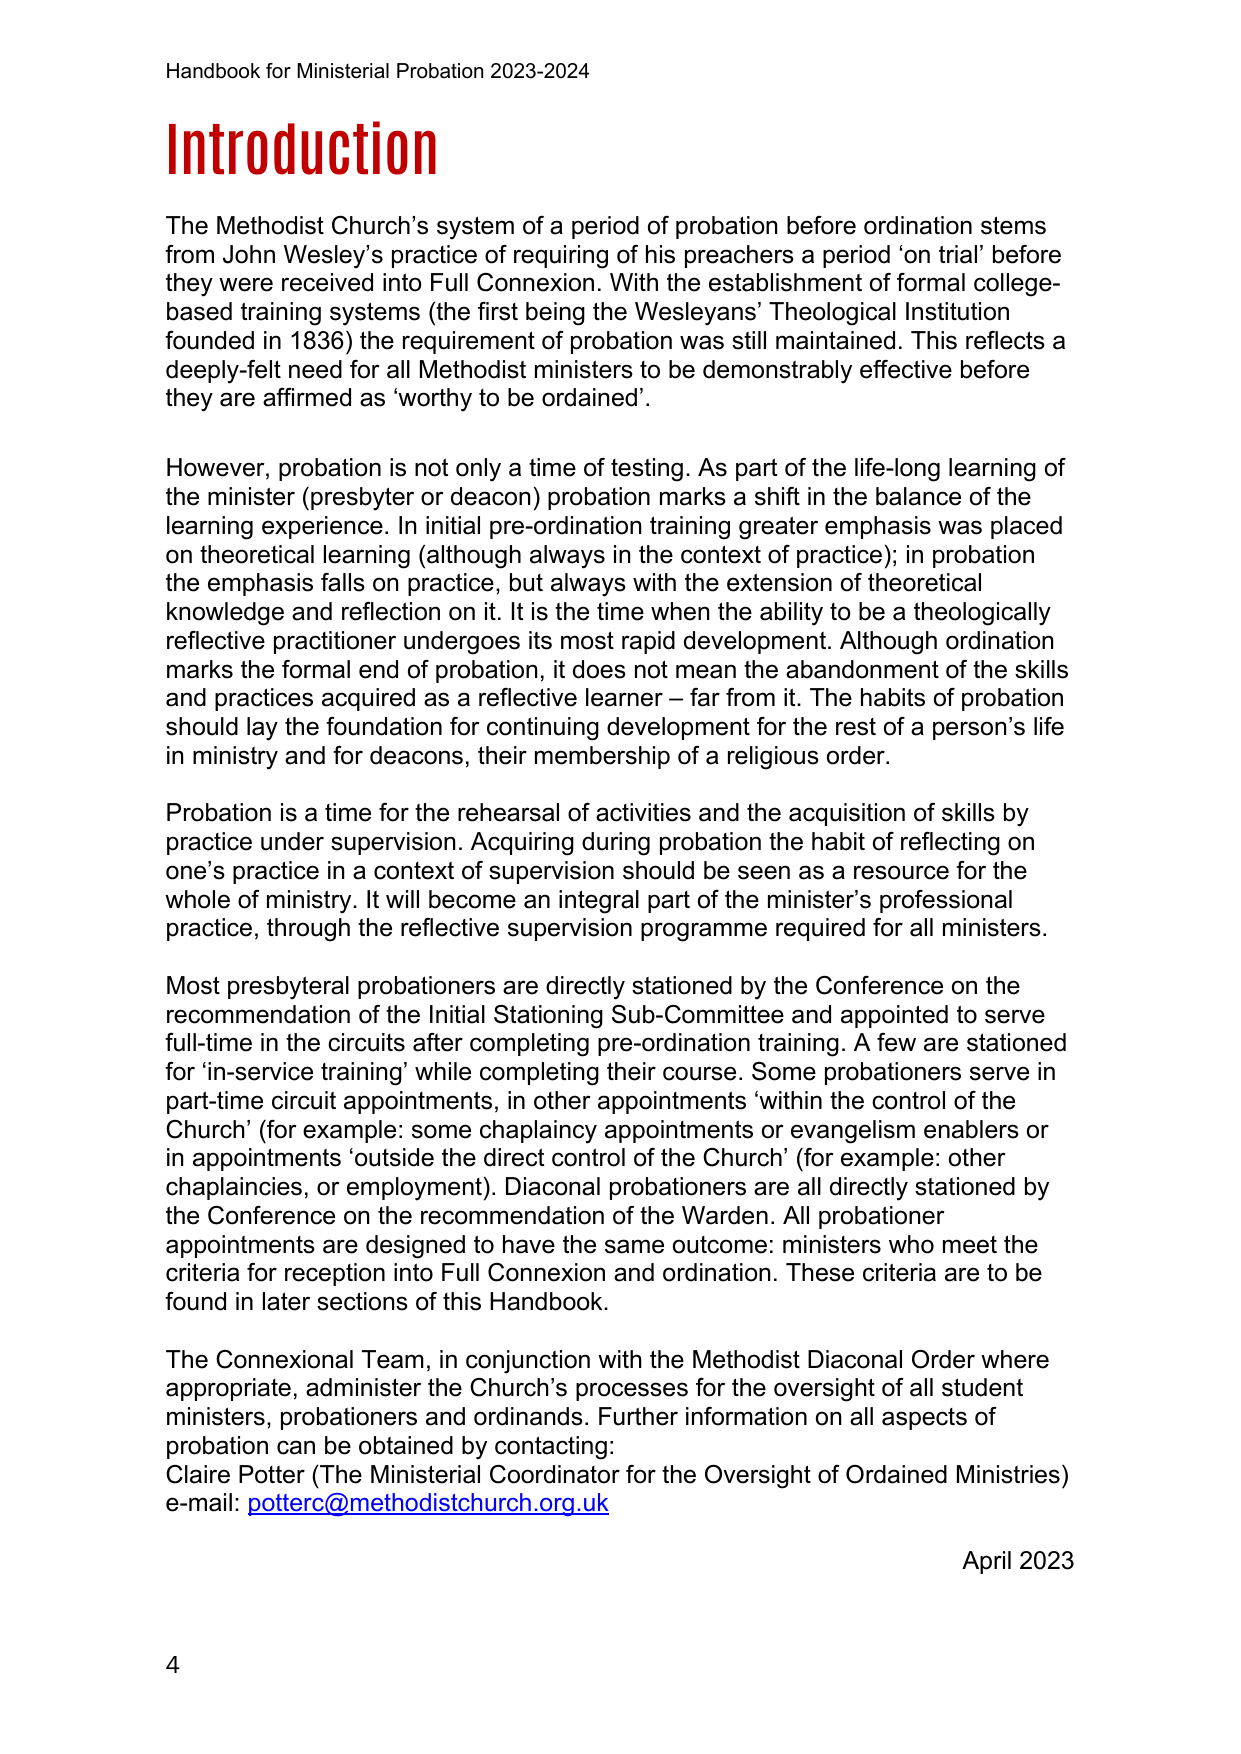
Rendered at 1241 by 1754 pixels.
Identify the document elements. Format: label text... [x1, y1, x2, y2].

text The Connexional Team, in conjunction with the Methodist Diaconal Order where appropriate, administer the Church’s processes for the oversight of all student ministers, probationers and ordinands. Further information on all aspects of probation can be obtained by contacting: [165, 1344, 1075, 1459]
text The Methodist Church’s system of a period of probation before ordination stems from John Wesley’s practice of requiring of his preachers a period ‘on trial’ before they were received into Full Connexion. With the establishment of formal college-based training systems (the first being the Wesleyans’ Theological Institution founded in 1836) the requirement of probation was still maintained. This reflects a deeply-felt need for all Methodist ministers to be demonstrably effective before they are affirmed as ‘worthy to be ordained’. [165, 211, 1075, 412]
text Claire Potter (The Ministerial Coordinator for the Oversight of Ordained Ministries) e-mail: potterc@methodistchurch.org.uk [165, 1459, 1075, 1517]
subtitle Introduction [165, 107, 1075, 182]
text April 2023 [165, 1546, 1075, 1574]
text Most presbyteral probationers are directly stationed by the Conference on the recommendation of the Initial Stationing Sub-Committee and appointed to serve full-time in the circuits after completing pre-ordination training. A few are stationed for ‘in-service training’ while completing their course. Some probationers serve in part-time circuit appointments, in other appointments ‘within the control of the Church’ (for example: some chaplaincy appointments or evangelism enablers or in appointments ‘outside the direct control of the Church’ (for example: other chaplaincies, or employment). Diaconal probationers are all directly stationed by the Conference on the recommendation of the Warden. All probationer appointments are designed to have the same outcome: ministers who meet the criteria for reception into Full Connexion and ordination. These criteria are to be found in later sections of this Handbook. [165, 971, 1075, 1316]
text Probation is a time for the rehearsal of activities and the acquisition of skills by practice under supervision. Acquiring during probation the habit of reflecting on one’s practice in a context of supervision should be seen as a resource for the whole of ministry. It will become an integral part of the minister’s professional practice, through the reflective supervision programme required for all ministers. [165, 798, 1075, 942]
text However, probation is not only a time of testing. As part of the life-long learning of the minister (presbyter or deacon) probation marks a shift in the balance of the learning experience. In initial pre-ordination training greater emphasis was placed on theoretical learning (although always in the context of practice); in probation the emphasis falls on practice, but always with the extension of theoretical knowledge and reflection on it. It is the time when the ability to be a theologically reflective practitioner undergoes its most rapid development. Although ordination marks the formal end of probation, it does not mean the abandonment of the skills and practices acquired as a reflective learner – far from it. The habits of probation should lay the foundation for continuing development for the rest of a person’s life in ministry and for deacons, their membership of a religious order. [165, 453, 1075, 769]
